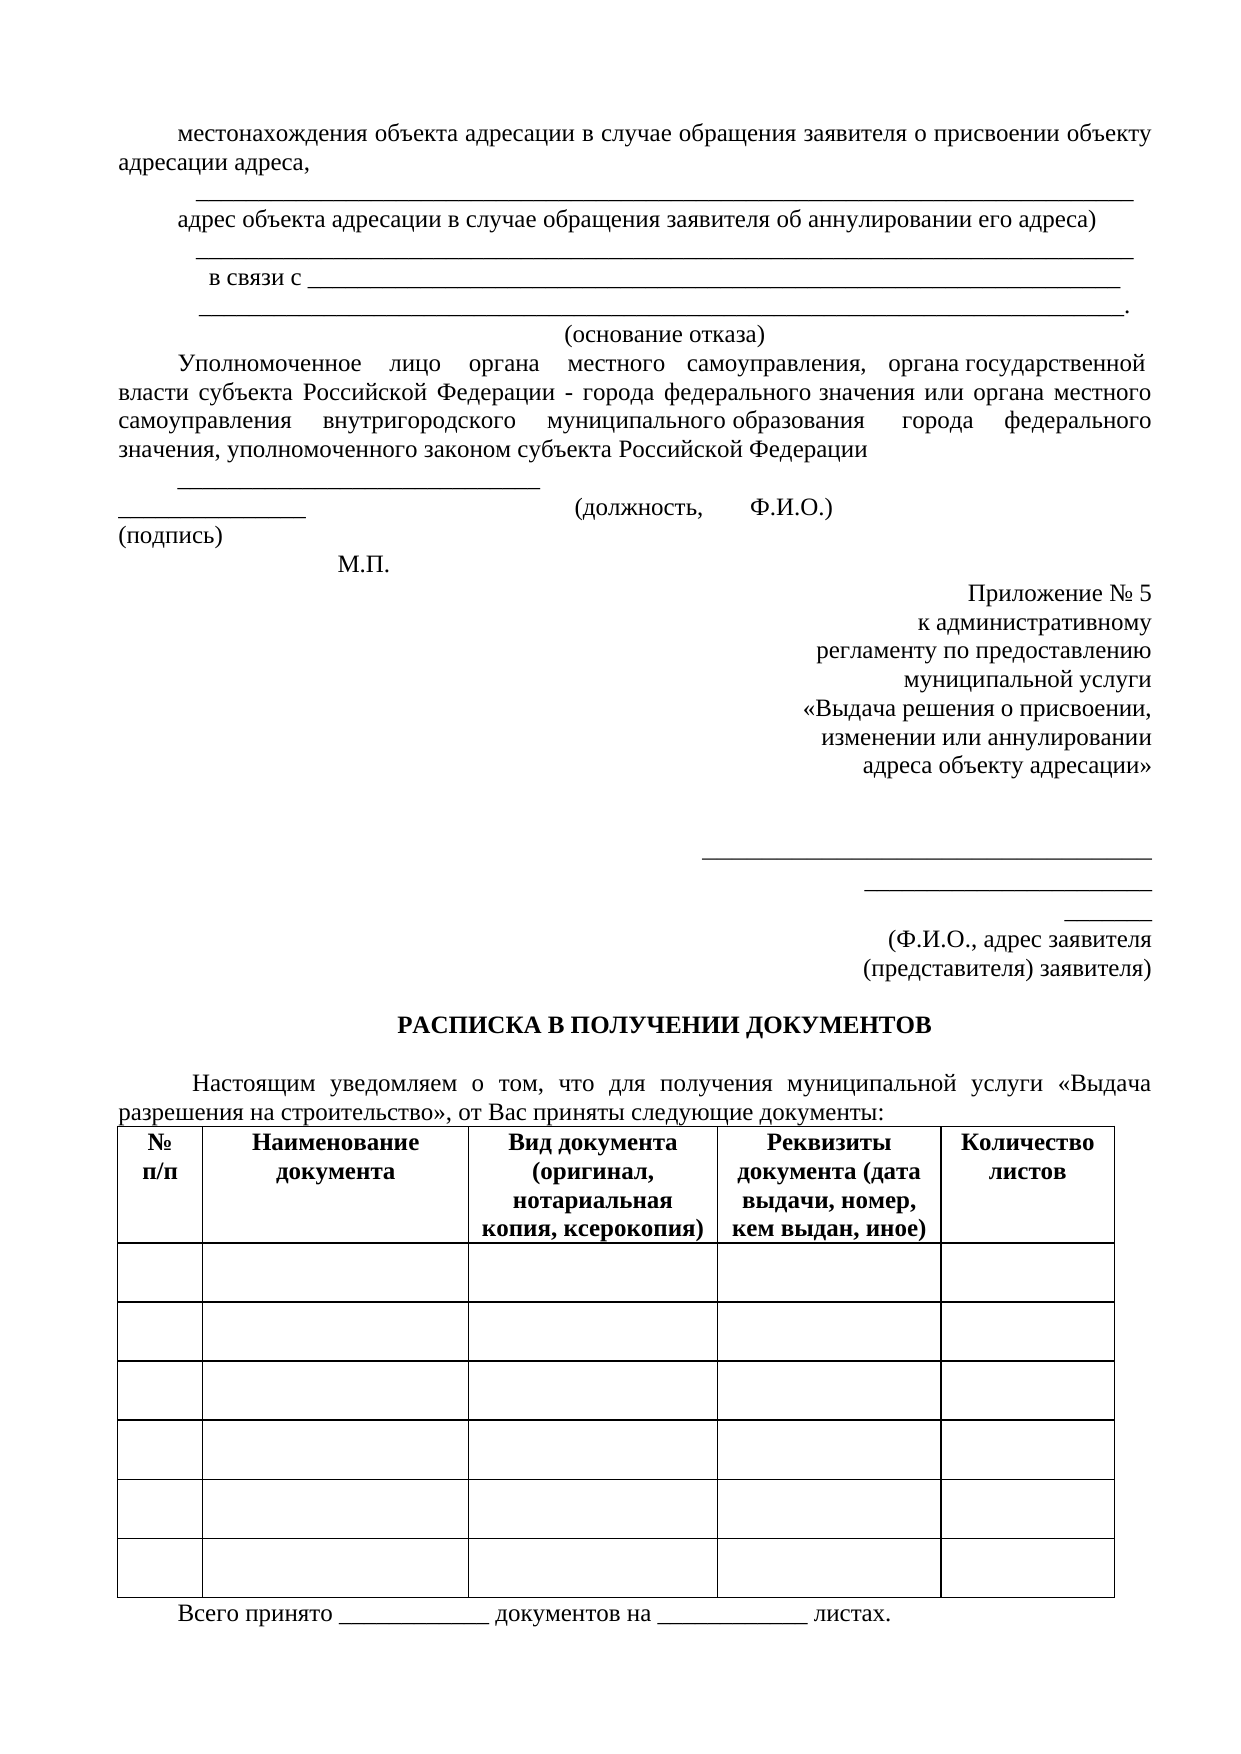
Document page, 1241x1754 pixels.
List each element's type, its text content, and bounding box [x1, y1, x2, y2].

text (Ф.И.О., адрес заявителя [118, 924, 1152, 953]
table_header Наименование документа [203, 1127, 468, 1242]
table_cell [718, 1303, 940, 1360]
table_cell [469, 1421, 717, 1478]
table_cell [718, 1480, 940, 1537]
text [118, 176, 1152, 204]
text регламенту по предоставлению [118, 636, 1152, 664]
text «Выдача решения о присвоении, [118, 693, 1152, 722]
table_cell [118, 1539, 202, 1597]
table_cell [203, 1421, 468, 1478]
text Всего принято ____________ документов на ____________ листах. [118, 1598, 1152, 1627]
table_cell [203, 1303, 468, 1360]
table_cell [942, 1303, 1114, 1360]
table_cell [942, 1421, 1114, 1478]
text Уполномоченное лицо органа местного самоуправления, органа государственной власти субъекта Российской Федерации - города федерального значения или органа местного самоуправления внутригородского муниципального образования города федерального значения, уполномоченного законом субъекта Российской Федерации [118, 348, 1152, 463]
text ______________________________ [118, 808, 1152, 865]
table_cell [118, 1362, 202, 1419]
table_header № п/п [118, 1127, 202, 1242]
table_cell [718, 1421, 940, 1478]
table_cell [469, 1244, 717, 1301]
table_cell [942, 1480, 1114, 1537]
table_header Количество листов [942, 1127, 1114, 1242]
table_cell [718, 1244, 940, 1301]
text Приложение № 5 [118, 578, 1152, 607]
text (представителя) заявителя) [118, 953, 1152, 982]
text (основание отказа) [118, 319, 1152, 348]
table_cell [469, 1480, 717, 1537]
text муниципальной услуги [118, 664, 1152, 693]
text __________________________________________________________________________. [118, 291, 1152, 319]
text адрес объекта адресации в случае обращения заявителя об аннулировании его адреса) [118, 204, 1152, 233]
table_header Реквизиты документа (дата выдачи, номер, кем выдан, иное) [718, 1127, 940, 1242]
text в связи с _________________________________________________________________ [118, 262, 1152, 291]
table_cell [118, 1421, 202, 1478]
text ______________________________ [118, 865, 1152, 924]
text Настоящим уведомляем о том, что для получения муниципальной услуги «Выдача разрешения на строительство», от Вас приняты следующие документы: [118, 1068, 1152, 1126]
text изменении или аннулировании [118, 722, 1152, 751]
text к административному [118, 607, 1152, 636]
table_cell [203, 1539, 468, 1597]
text _____________________________ _______________ (должность, Ф.И.О.) (подпись) [118, 463, 1152, 549]
table_cell [942, 1362, 1114, 1419]
table_cell [203, 1244, 468, 1301]
table_cell [469, 1362, 717, 1419]
text местонахождения объекта адресации в случае обращения заявителя о присвоении объекту адресации адреса, [118, 118, 1152, 176]
table_cell [942, 1244, 1114, 1301]
table_cell [718, 1362, 940, 1419]
table_cell [118, 1480, 202, 1537]
table_header Вид документа (оригинал, нотариальная копия, ксерокопия) [469, 1127, 717, 1242]
table_cell [942, 1539, 1114, 1597]
table_cell [118, 1303, 202, 1360]
text адреса объекту адресации» [118, 751, 1152, 779]
table_cell [718, 1539, 940, 1597]
text ___________________________________________________________________________ [118, 233, 1152, 262]
table_cell [469, 1303, 717, 1360]
text РАСПИСКА В ПОЛУЧЕНИИ ДОКУМЕНТОВ [118, 1011, 1152, 1039]
table_cell [118, 1244, 202, 1301]
text М.П. [266, 549, 1152, 578]
table_cell [203, 1480, 468, 1537]
table_cell [203, 1362, 468, 1419]
table_cell [469, 1539, 717, 1597]
